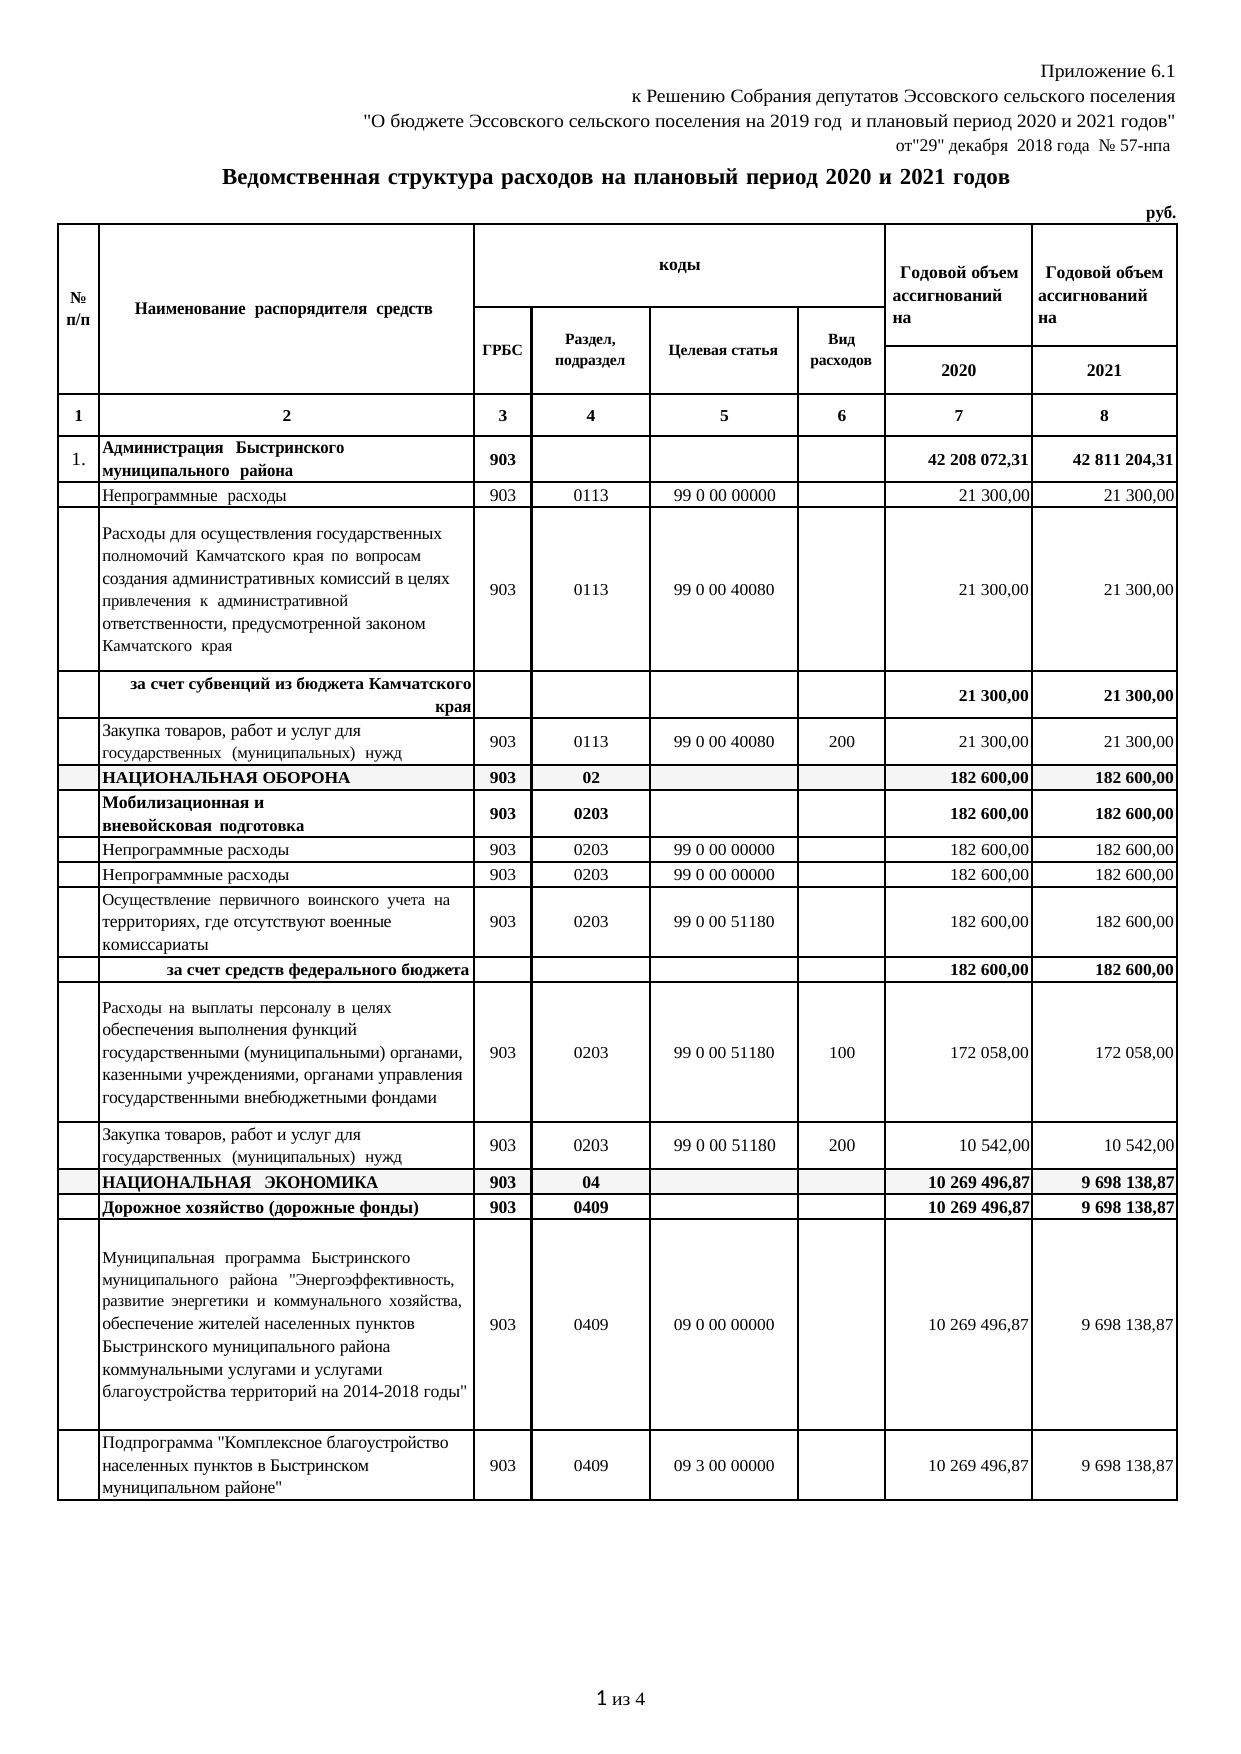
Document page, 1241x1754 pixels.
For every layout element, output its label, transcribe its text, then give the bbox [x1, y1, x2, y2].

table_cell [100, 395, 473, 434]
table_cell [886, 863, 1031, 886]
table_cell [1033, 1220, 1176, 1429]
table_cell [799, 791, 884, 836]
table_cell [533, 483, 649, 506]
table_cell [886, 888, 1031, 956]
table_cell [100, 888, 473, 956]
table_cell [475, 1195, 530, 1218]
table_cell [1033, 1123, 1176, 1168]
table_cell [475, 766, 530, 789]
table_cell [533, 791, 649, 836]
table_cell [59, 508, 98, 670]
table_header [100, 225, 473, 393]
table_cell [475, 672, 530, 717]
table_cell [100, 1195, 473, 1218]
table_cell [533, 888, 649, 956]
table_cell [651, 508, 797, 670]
text Ведомственная структура расходов на плановый период 2020 и 2021 годов [222, 163, 1017, 189]
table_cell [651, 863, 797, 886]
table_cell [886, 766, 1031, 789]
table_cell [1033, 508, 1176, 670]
text от"29" декабря 2018 года № 57-нпа [48, 135, 1170, 155]
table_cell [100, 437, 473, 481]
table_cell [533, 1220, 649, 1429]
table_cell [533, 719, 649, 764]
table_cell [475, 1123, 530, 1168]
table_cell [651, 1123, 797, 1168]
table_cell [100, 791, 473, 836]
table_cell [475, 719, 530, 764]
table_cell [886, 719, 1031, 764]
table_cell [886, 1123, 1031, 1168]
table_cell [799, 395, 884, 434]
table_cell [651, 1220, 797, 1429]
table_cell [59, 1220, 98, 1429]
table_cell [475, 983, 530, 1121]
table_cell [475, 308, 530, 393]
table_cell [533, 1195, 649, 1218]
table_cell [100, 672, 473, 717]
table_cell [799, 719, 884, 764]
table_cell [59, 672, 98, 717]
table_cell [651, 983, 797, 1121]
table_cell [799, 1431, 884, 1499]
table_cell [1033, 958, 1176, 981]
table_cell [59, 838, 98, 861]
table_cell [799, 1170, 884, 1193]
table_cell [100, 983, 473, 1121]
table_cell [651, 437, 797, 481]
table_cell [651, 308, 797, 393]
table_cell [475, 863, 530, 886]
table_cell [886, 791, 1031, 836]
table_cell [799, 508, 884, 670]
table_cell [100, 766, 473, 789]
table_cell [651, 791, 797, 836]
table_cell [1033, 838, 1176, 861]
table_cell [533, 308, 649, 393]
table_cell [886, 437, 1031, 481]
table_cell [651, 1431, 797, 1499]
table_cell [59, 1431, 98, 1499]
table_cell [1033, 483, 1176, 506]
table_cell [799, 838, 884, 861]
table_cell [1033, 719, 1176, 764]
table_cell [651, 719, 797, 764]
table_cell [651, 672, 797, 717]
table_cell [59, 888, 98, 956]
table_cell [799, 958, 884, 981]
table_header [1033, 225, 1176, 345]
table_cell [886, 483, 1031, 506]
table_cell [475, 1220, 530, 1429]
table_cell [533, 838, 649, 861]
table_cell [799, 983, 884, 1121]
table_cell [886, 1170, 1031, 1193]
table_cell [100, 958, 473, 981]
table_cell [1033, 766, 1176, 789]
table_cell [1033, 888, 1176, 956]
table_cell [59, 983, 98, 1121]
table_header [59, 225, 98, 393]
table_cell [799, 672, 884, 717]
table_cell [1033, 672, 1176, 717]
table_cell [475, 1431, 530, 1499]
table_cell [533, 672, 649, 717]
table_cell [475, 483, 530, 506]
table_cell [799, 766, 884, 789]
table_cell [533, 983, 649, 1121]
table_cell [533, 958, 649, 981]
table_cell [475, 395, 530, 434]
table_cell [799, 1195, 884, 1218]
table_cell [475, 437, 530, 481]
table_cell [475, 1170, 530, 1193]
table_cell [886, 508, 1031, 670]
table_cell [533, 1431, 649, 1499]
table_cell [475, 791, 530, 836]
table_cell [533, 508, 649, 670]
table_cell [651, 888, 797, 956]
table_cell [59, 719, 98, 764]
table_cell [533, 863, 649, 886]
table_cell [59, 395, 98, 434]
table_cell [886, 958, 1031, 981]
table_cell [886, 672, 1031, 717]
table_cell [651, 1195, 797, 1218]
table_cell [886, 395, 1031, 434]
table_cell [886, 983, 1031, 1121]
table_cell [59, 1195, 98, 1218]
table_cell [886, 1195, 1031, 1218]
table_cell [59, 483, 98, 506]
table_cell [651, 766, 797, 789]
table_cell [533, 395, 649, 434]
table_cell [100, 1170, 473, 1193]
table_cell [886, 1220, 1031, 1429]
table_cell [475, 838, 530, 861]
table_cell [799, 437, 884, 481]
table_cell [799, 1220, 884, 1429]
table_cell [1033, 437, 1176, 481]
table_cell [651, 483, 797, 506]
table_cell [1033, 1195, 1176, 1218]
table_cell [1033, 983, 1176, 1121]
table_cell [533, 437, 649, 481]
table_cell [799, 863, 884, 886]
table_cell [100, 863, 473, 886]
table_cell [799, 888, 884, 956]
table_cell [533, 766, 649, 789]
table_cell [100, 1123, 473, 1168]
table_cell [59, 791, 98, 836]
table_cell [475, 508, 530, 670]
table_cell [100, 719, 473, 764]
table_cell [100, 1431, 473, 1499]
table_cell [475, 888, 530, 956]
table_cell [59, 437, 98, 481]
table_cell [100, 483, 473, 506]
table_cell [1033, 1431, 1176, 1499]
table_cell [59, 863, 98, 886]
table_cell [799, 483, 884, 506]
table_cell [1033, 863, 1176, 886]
text руб. [1021, 202, 1176, 222]
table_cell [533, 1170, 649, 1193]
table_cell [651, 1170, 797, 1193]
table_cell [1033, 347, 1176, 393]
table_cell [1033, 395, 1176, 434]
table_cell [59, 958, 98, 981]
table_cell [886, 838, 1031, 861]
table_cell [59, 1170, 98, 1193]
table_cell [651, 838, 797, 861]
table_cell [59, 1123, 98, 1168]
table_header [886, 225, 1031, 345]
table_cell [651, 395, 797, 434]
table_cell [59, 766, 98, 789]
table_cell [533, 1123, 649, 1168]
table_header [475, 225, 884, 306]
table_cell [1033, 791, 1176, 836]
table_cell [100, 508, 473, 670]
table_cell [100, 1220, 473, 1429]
text Приложение 6.1 к Решению Собрания депутатов Эссовского сельского поселения [631, 60, 1175, 106]
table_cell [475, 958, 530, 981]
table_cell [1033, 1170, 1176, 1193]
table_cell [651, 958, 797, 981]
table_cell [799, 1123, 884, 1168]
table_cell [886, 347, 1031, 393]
text "О бюджете Эссовского сельского поселения на 2019 год и плановый период 2020 и 2021 годов" [48, 110, 1175, 131]
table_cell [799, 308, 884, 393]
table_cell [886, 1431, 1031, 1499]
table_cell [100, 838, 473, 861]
